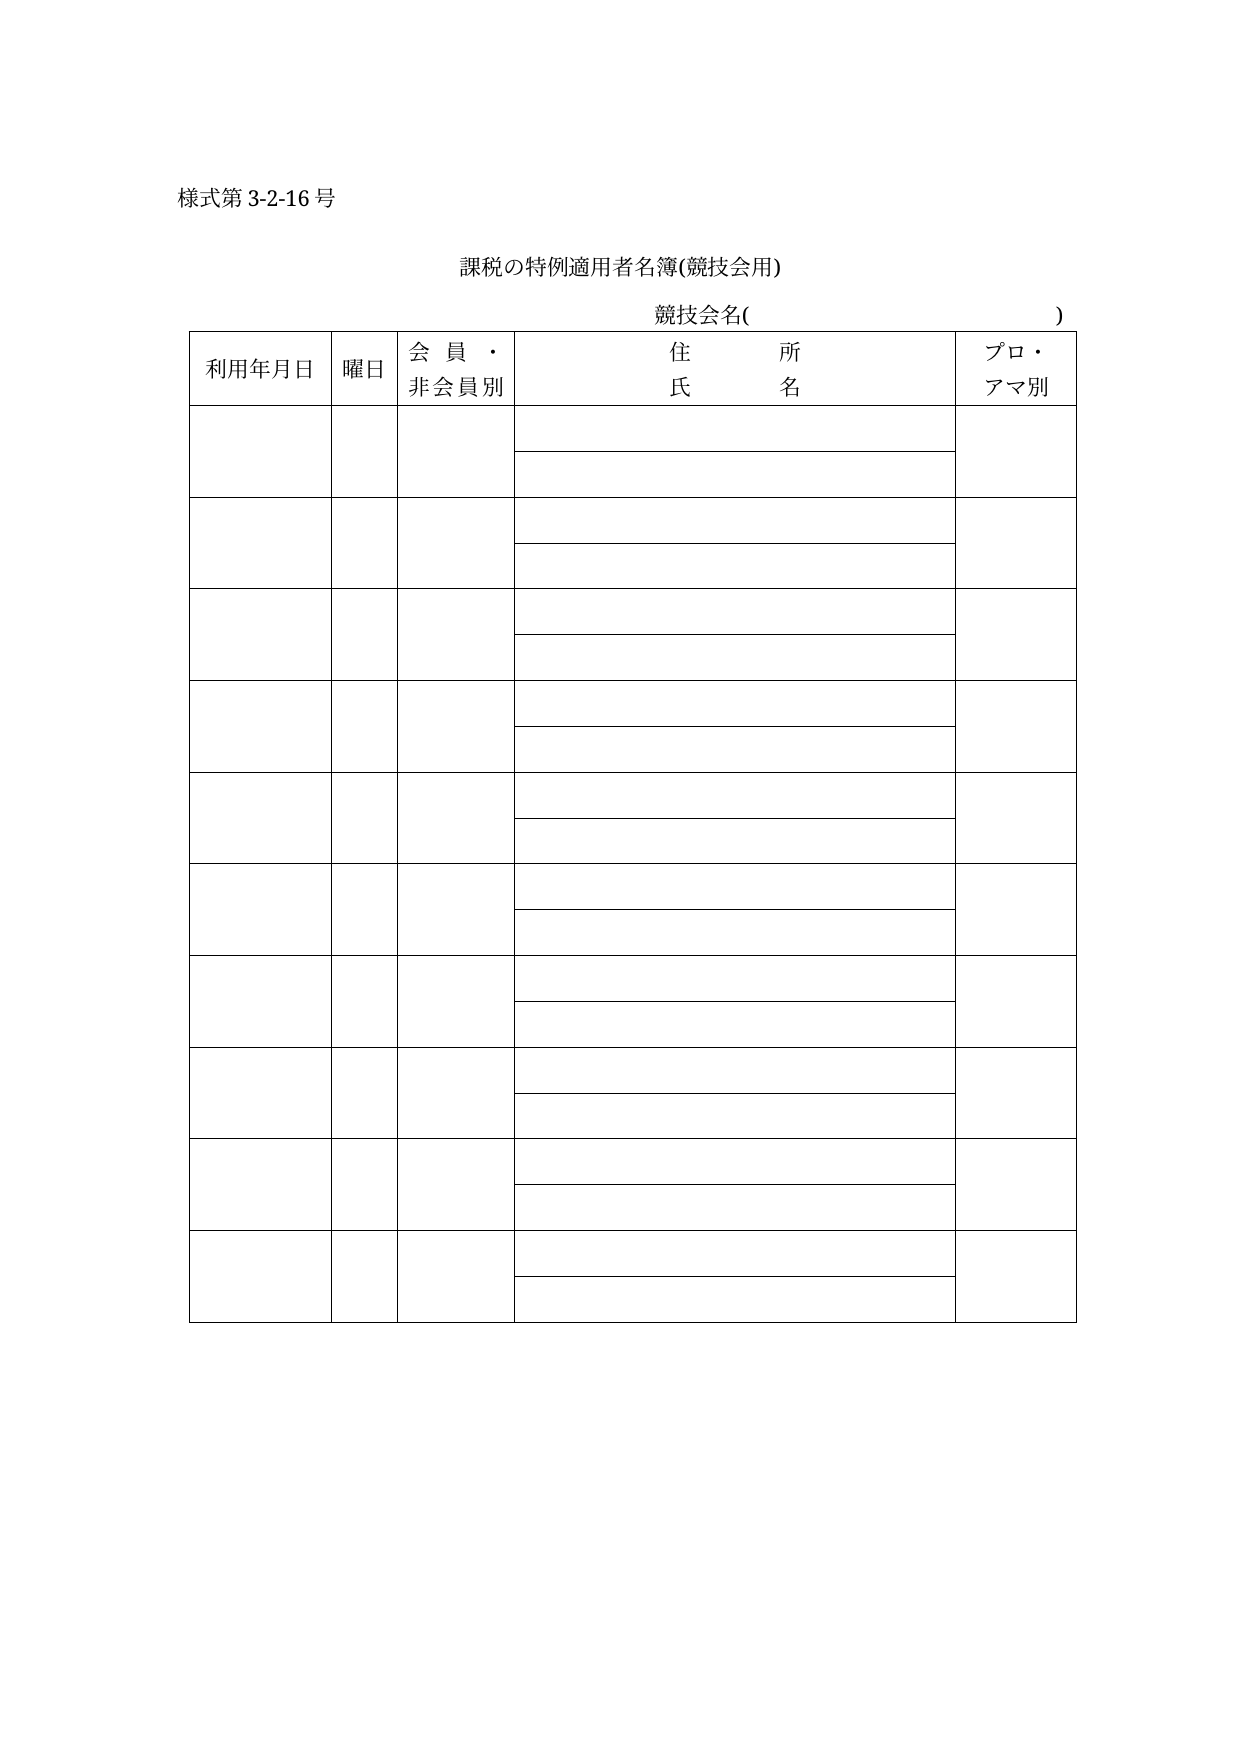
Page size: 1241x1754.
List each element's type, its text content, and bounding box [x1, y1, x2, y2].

table_cell [190, 1048, 331, 1138]
text 競技会名( ) [177, 296, 1063, 331]
table_cell [515, 498, 955, 542]
table_cell [515, 1139, 955, 1184]
table_cell [956, 1231, 1076, 1322]
table_cell [956, 681, 1076, 772]
table_cell [332, 681, 397, 772]
table_cell [398, 498, 514, 588]
table_cell [398, 406, 514, 497]
table_cell [332, 773, 397, 863]
table_cell [515, 681, 955, 726]
table_cell [398, 1139, 514, 1230]
table_cell [190, 864, 331, 955]
table_header 曜日 [332, 332, 397, 405]
table_cell [332, 1231, 397, 1322]
table_cell [956, 589, 1076, 680]
table_cell [398, 681, 514, 772]
table_cell [515, 1185, 955, 1230]
table_cell [190, 681, 331, 772]
table_cell [515, 1277, 955, 1322]
table_cell [515, 452, 955, 497]
text 様式第3-2-16号 [177, 179, 1063, 214]
table_cell [190, 1139, 331, 1230]
table_cell [956, 1139, 1076, 1230]
table_cell [515, 773, 955, 817]
table_header 会員・非会員別 [398, 332, 514, 405]
table_cell [515, 589, 955, 634]
table_cell [332, 1139, 397, 1230]
table_cell [515, 406, 955, 451]
table_cell [515, 1231, 955, 1276]
table_header 住所 氏名 [515, 332, 955, 405]
table_cell [398, 1048, 514, 1138]
table_cell [515, 1094, 955, 1138]
table_cell [956, 864, 1076, 955]
table_cell [332, 956, 397, 1047]
table_cell [398, 956, 514, 1047]
table_cell [956, 956, 1076, 1047]
table_cell [515, 635, 955, 680]
table_cell [190, 1231, 331, 1322]
table_cell [956, 1048, 1076, 1138]
table_cell [332, 1048, 397, 1138]
table_cell [515, 864, 955, 909]
table_cell [398, 589, 514, 680]
table_cell [190, 956, 331, 1047]
table_cell [190, 498, 331, 588]
table_cell [956, 773, 1076, 863]
table_cell [190, 773, 331, 863]
table_header プロ・ アマ別 [956, 332, 1076, 405]
table_cell [515, 956, 955, 1001]
table_cell [398, 773, 514, 863]
table_cell [515, 819, 955, 863]
table_cell [332, 498, 397, 588]
table_cell [515, 544, 955, 588]
table_cell [515, 1002, 955, 1047]
table_cell [515, 910, 955, 955]
text 課税の特例適用者名簿(競技会用) [177, 249, 1063, 284]
table_header 利用年月日 [190, 332, 331, 405]
table_cell [190, 406, 331, 497]
table_cell [332, 864, 397, 955]
table_cell [956, 406, 1076, 497]
table_cell [332, 589, 397, 680]
table_cell [398, 864, 514, 955]
table_cell [515, 1048, 955, 1092]
table_cell [332, 406, 397, 497]
table_cell [515, 727, 955, 772]
table_cell [956, 498, 1076, 588]
table_cell [190, 589, 331, 680]
table_cell [398, 1231, 514, 1322]
